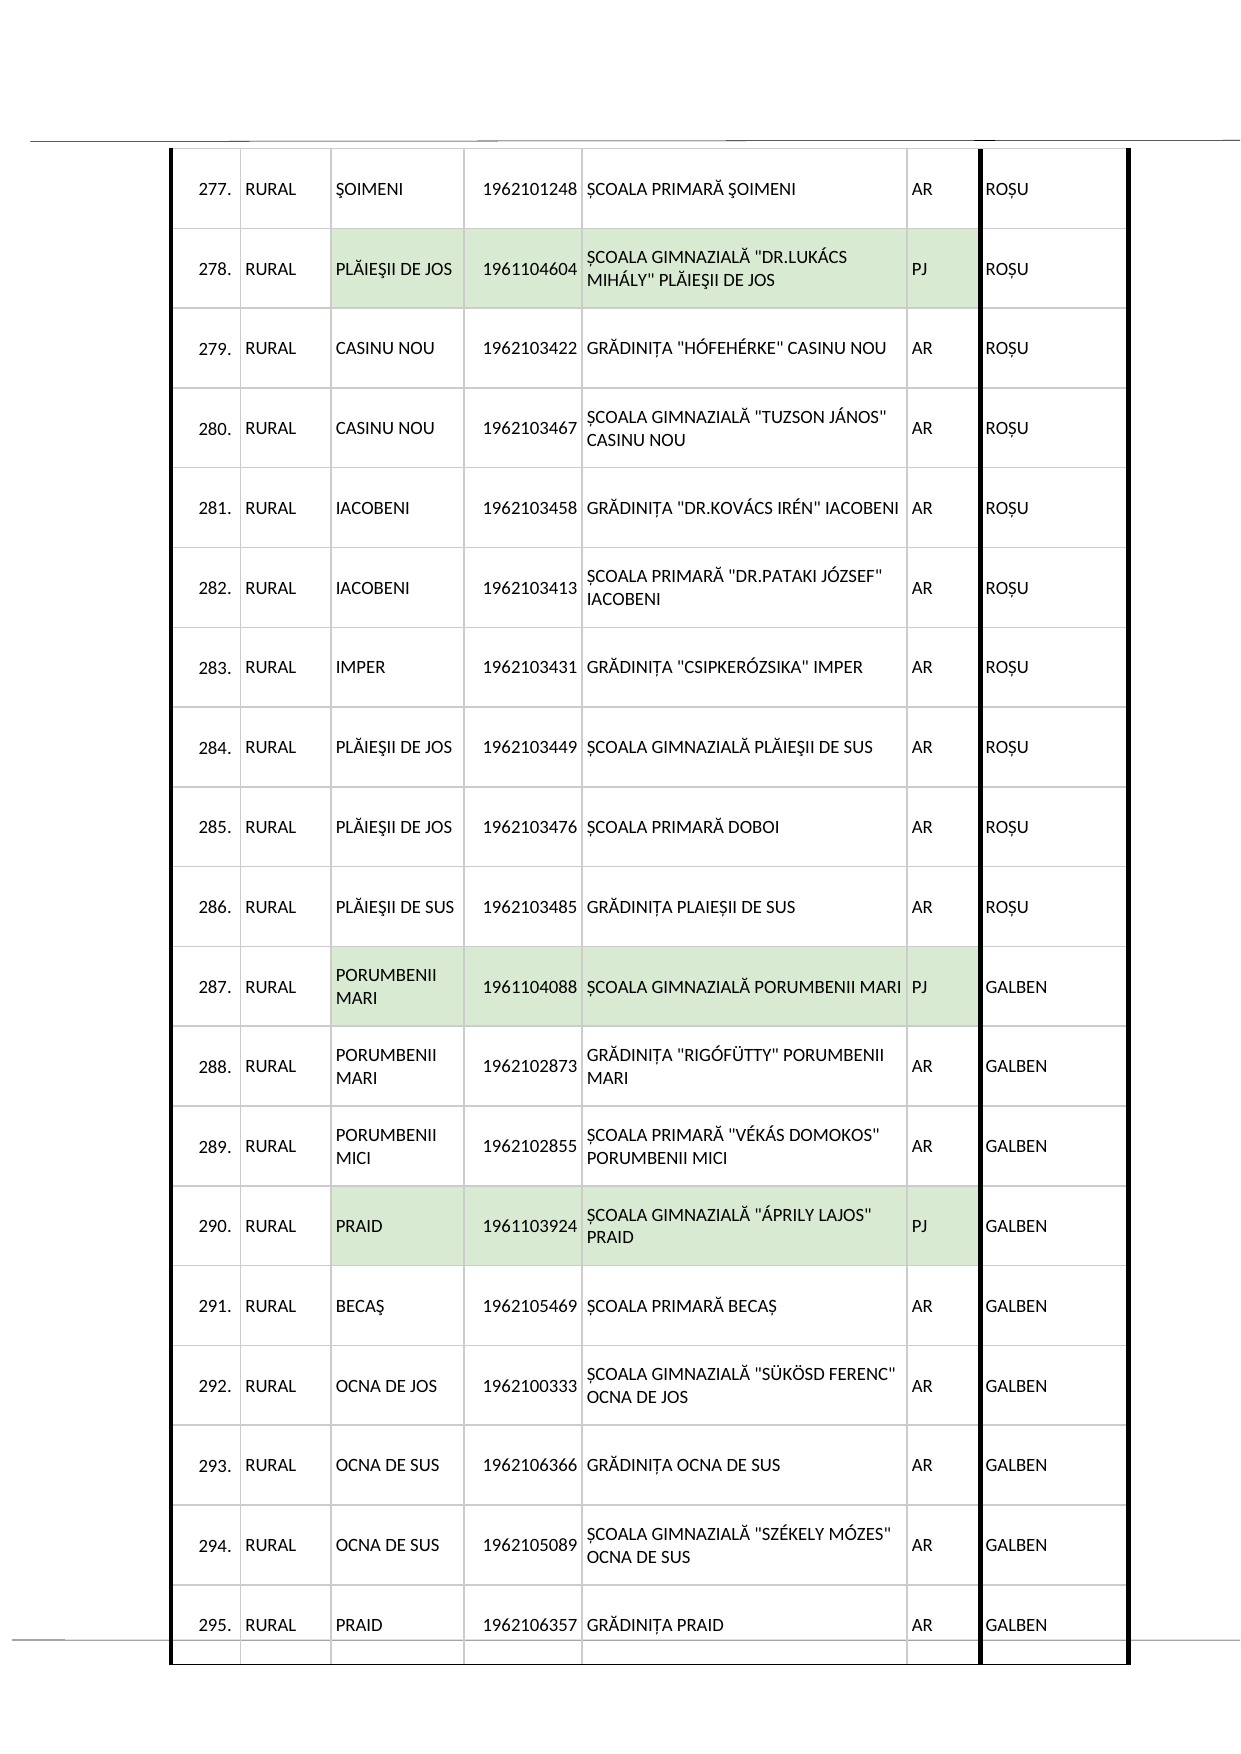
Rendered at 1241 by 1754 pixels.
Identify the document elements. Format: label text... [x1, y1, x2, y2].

table_cell AR [908, 548, 978, 626]
table_cell ȘCOALA GIMNAZIALĂ "SÜKÖSD FERENC" OCNA DE JOS [583, 1346, 906, 1424]
table_cell ROȘU [983, 149, 1126, 227]
table_cell ROȘU [983, 548, 1126, 626]
table_cell 1962105089 [465, 1506, 581, 1584]
table_cell 1962103449 [465, 708, 581, 786]
table_cell PJ [908, 1187, 978, 1265]
table_cell PORUMBENII MARI [332, 1027, 463, 1105]
table_cell GALBEN [983, 1266, 1126, 1344]
table_cell ROȘU [983, 788, 1126, 866]
table_cell GRĂDINIȚA PRAID [583, 1586, 906, 1664]
table_cell AR [908, 1346, 978, 1424]
table_cell [173, 628, 240, 706]
table_cell ŞOIMENI [332, 149, 463, 227]
table_cell AR [908, 468, 978, 547]
table_cell RURAL [241, 1346, 330, 1424]
table_cell AR [908, 149, 978, 227]
table_cell PRAID [332, 1586, 463, 1664]
table_cell [173, 309, 240, 387]
table_cell [173, 708, 240, 786]
table_cell GALBEN [983, 1107, 1126, 1185]
table_cell [173, 468, 240, 547]
table_cell 1962102855 [465, 1107, 581, 1185]
table_cell PLĂIEŞII DE JOS [332, 708, 463, 786]
table_cell GRĂDINIȚA "DR.KOVÁCS IRÉN" IACOBENI [583, 468, 906, 547]
table_cell AR [908, 1426, 978, 1504]
table_cell IACOBENI [332, 468, 463, 547]
table_cell RURAL [241, 788, 330, 866]
table_cell [173, 1346, 240, 1424]
table_cell RURAL [241, 1107, 330, 1185]
table_cell RURAL [241, 947, 330, 1025]
table_cell [173, 389, 240, 467]
table_cell 1962106366 [465, 1426, 581, 1504]
table_cell 1961104088 [465, 947, 581, 1025]
table_cell ȘCOALA PRIMARĂ "VÉKÁS DOMOKOS" PORUMBENII MICI [583, 1107, 906, 1185]
table_cell ȘCOALA GIMNAZIALĂ "TUZSON JÁNOS" CASINU NOU [583, 389, 906, 467]
table_cell [173, 229, 240, 307]
table_cell PJ [908, 229, 978, 307]
table_cell PORUMBENII MICI [332, 1107, 463, 1185]
table_cell [173, 548, 240, 626]
table_cell RURAL [241, 229, 330, 307]
table_cell ROȘU [983, 309, 1126, 387]
table_cell ȘCOALA GIMNAZIALĂ "DR.LUKÁCS MIHÁLY" PLĂIEŞII DE JOS [583, 229, 906, 307]
table_cell ROȘU [983, 628, 1126, 706]
table_cell GRĂDINIȚA "CSIPKERÓZSIKA" IMPER [583, 628, 906, 706]
table_cell [173, 788, 240, 866]
table_cell OCNA DE SUS [332, 1506, 463, 1584]
table_cell AR [908, 389, 978, 467]
table_cell [173, 947, 240, 1025]
table_cell RURAL [241, 708, 330, 786]
table_cell GALBEN [983, 1506, 1126, 1584]
table_cell 1962101248 [465, 149, 581, 227]
table_cell [173, 1426, 240, 1504]
table_cell GRĂDINIȚA OCNA DE SUS [583, 1426, 906, 1504]
table_cell 1962103476 [465, 788, 581, 866]
table_cell [173, 1027, 240, 1105]
table_cell IACOBENI [332, 548, 463, 626]
table_cell 1962103413 [465, 548, 581, 626]
table_cell ȘCOALA GIMNAZIALĂ PORUMBENII MARI [583, 947, 906, 1025]
table_cell GALBEN [983, 947, 1126, 1025]
table_cell [173, 1187, 240, 1265]
table_cell OCNA DE SUS [332, 1426, 463, 1504]
table_cell ROȘU [983, 389, 1126, 467]
table_cell RURAL [241, 1187, 330, 1265]
table_cell 1962103458 [465, 468, 581, 547]
table_cell AR [908, 309, 978, 387]
table_cell ȘCOALA GIMNAZIALĂ PLĂIEŞII DE SUS [583, 708, 906, 786]
table_cell 1962102873 [465, 1027, 581, 1105]
table_cell PLĂIEŞII DE JOS [332, 229, 463, 307]
table_cell [173, 1266, 240, 1344]
table_cell RURAL [241, 149, 330, 227]
table_cell RURAL [241, 1266, 330, 1344]
table_cell GALBEN [983, 1586, 1126, 1664]
table_cell 1962103431 [465, 628, 581, 706]
table_cell PLĂIEŞII DE SUS [332, 867, 463, 946]
table_cell AR [908, 1107, 978, 1185]
table_cell [173, 1506, 240, 1584]
table_cell [173, 867, 240, 946]
table_cell ROȘU [983, 229, 1126, 307]
table_cell RURAL [241, 309, 330, 387]
table_cell RURAL [241, 1027, 330, 1105]
table_cell RURAL [241, 548, 330, 626]
table_cell PORUMBENII MARI [332, 947, 463, 1025]
table_cell GRĂDINIȚA "HÓFEHÉRKE" CASINU NOU [583, 309, 906, 387]
table_cell AR [908, 628, 978, 706]
table_cell PLĂIEŞII DE JOS [332, 788, 463, 866]
table_cell AR [908, 1027, 978, 1105]
table_cell OCNA DE JOS [332, 1346, 463, 1424]
table_cell GALBEN [983, 1346, 1126, 1424]
table_cell RURAL [241, 628, 330, 706]
table_cell RURAL [241, 389, 330, 467]
table_cell 1962103467 [465, 389, 581, 467]
table_cell 1962100333 [465, 1346, 581, 1424]
table_cell 1962105469 [465, 1266, 581, 1344]
table_cell RURAL [241, 867, 330, 946]
table_cell GALBEN [983, 1426, 1126, 1504]
table_cell AR [908, 1506, 978, 1584]
table_cell AR [908, 708, 978, 786]
table_cell GRĂDINIȚA "RIGÓFÜTTY" PORUMBENII MARI [583, 1027, 906, 1105]
table_cell RURAL [241, 468, 330, 547]
table_cell BECAŞ [332, 1266, 463, 1344]
table_cell 1962106357 [465, 1586, 581, 1664]
table_cell IMPER [332, 628, 463, 706]
table_cell [173, 1586, 240, 1664]
table_cell AR [908, 788, 978, 866]
table_cell 1962103485 [465, 867, 581, 946]
table_cell PJ [908, 947, 978, 1025]
table_cell CASINU NOU [332, 309, 463, 387]
table_cell [173, 1107, 240, 1185]
table_cell AR [908, 1586, 978, 1664]
table_cell PRAID [332, 1187, 463, 1265]
table_cell AR [908, 1266, 978, 1344]
table_cell GALBEN [983, 1187, 1126, 1265]
table_cell AR [908, 867, 978, 946]
table_cell ȘCOALA PRIMARĂ BECAȘ [583, 1266, 906, 1344]
table_cell ROȘU [983, 867, 1126, 946]
table_cell [173, 149, 240, 227]
table_cell ROȘU [983, 708, 1126, 786]
table_cell ȘCOALA PRIMARĂ DOBOI [583, 788, 906, 866]
table_cell GALBEN [983, 1027, 1126, 1105]
table_cell ȘCOALA GIMNAZIALĂ "SZÉKELY MÓZES" OCNA DE SUS [583, 1506, 906, 1584]
table_cell 1962103422 [465, 309, 581, 387]
table_cell ȘCOALA PRIMARĂ ŞOIMENI [583, 149, 906, 227]
table_cell RURAL [241, 1586, 330, 1664]
table_cell ȘCOALA GIMNAZIALĂ "ÁPRILY LAJOS" PRAID [583, 1187, 906, 1265]
table_cell RURAL [241, 1506, 330, 1584]
table_cell ȘCOALA PRIMARĂ "DR.PATAKI JÓZSEF" IACOBENI [583, 548, 906, 626]
table_cell 1961104604 [465, 229, 581, 307]
table_cell RURAL [241, 1426, 330, 1504]
table_cell ROȘU [983, 468, 1126, 547]
table_cell 1961103924 [465, 1187, 581, 1265]
table_cell CASINU NOU [332, 389, 463, 467]
table_cell GRĂDINIȚA PLAIEȘII DE SUS [583, 867, 906, 946]
